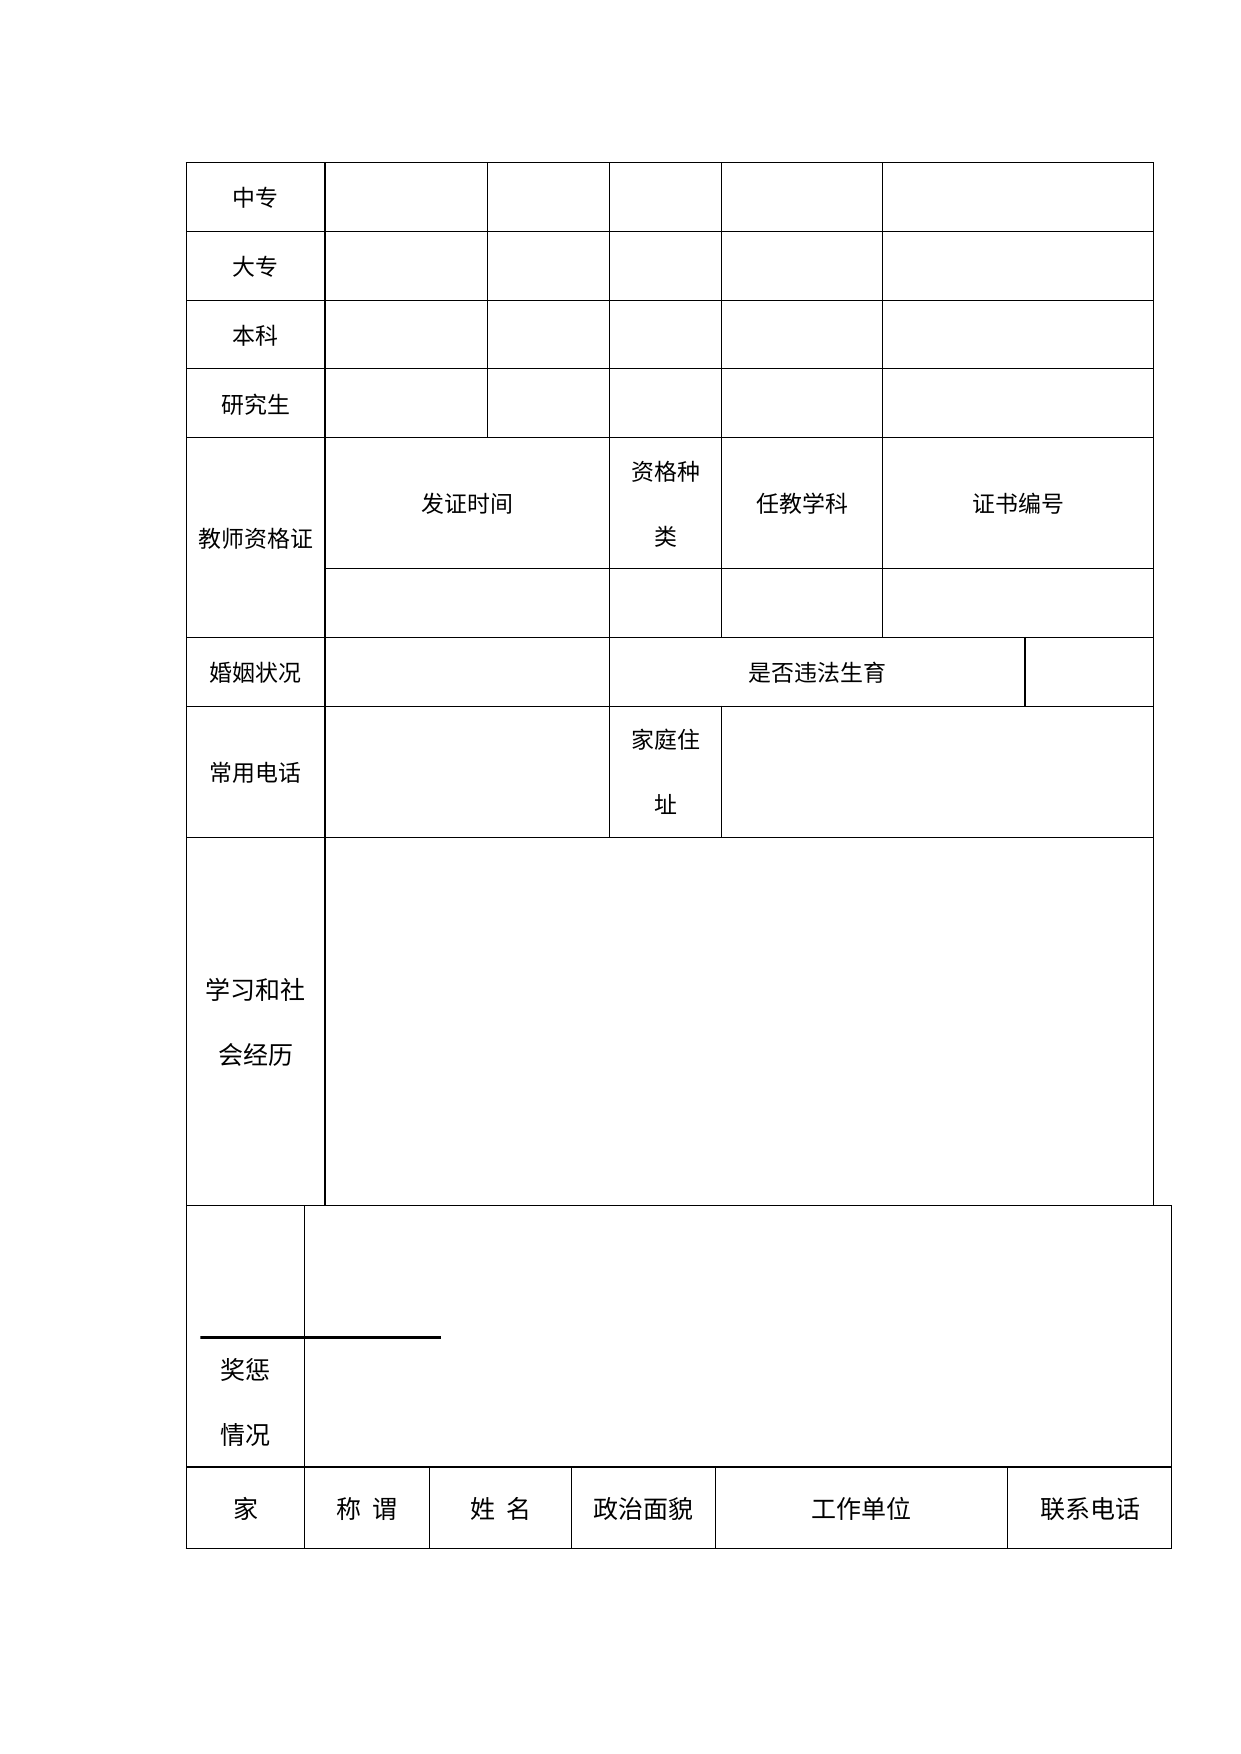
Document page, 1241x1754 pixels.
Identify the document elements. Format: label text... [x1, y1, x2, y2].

table_cell 研究生 [187, 369, 324, 437]
table_cell [1026, 638, 1153, 706]
table_cell 发证时间 [326, 438, 609, 568]
table_cell [722, 232, 882, 299]
table_cell [722, 301, 882, 368]
table_cell [722, 163, 882, 231]
table_cell 常用电话 [187, 707, 324, 837]
table_cell 本科 [187, 301, 324, 368]
table_cell 大专 [187, 232, 324, 299]
table_cell [326, 838, 1153, 1205]
table_cell [326, 569, 609, 637]
table_cell 任教学科 [722, 438, 882, 568]
table_cell [326, 232, 487, 299]
table_cell 中专 [187, 163, 324, 231]
table_cell [488, 369, 609, 437]
table_cell 奖惩 情况 [187, 1206, 304, 1466]
table_cell [722, 707, 1153, 837]
table_cell 联系电话 [1008, 1468, 1171, 1548]
table_cell [326, 301, 487, 368]
table_cell [610, 301, 721, 368]
table_cell [326, 707, 609, 837]
table_cell [610, 232, 721, 299]
table_cell [883, 569, 1153, 637]
table_cell 家庭住址 [610, 707, 721, 837]
table_cell 家 庭 主 要 成 员 [187, 1468, 304, 1548]
table_cell [326, 163, 487, 231]
table_cell 工作单位 [716, 1468, 1007, 1548]
table_cell [488, 163, 609, 231]
table_cell [326, 638, 609, 706]
table_cell [722, 569, 882, 637]
table_cell [883, 301, 1153, 368]
table_cell [305, 1206, 1171, 1466]
table_cell 学习和社会经历 [187, 838, 324, 1205]
table_cell [326, 369, 487, 437]
table_cell [722, 369, 882, 437]
table_cell [488, 232, 609, 299]
table_cell 资格种类 [610, 438, 721, 568]
table_cell 是否违法生育 [610, 638, 1024, 706]
table_cell [610, 163, 721, 231]
table_cell [883, 369, 1153, 437]
table_cell 称 谓 [305, 1468, 429, 1548]
table_cell [488, 301, 609, 368]
table_cell [883, 163, 1153, 231]
table_cell 姓 名 [430, 1468, 571, 1548]
table_cell [610, 569, 721, 637]
table_cell [610, 369, 721, 437]
table_cell 教师资格证 [187, 438, 324, 637]
table_cell 婚姻状况 [187, 638, 324, 706]
table_cell [883, 232, 1153, 299]
table_cell 证书编号 [883, 438, 1153, 568]
table_cell 政治面貌 [572, 1468, 715, 1548]
